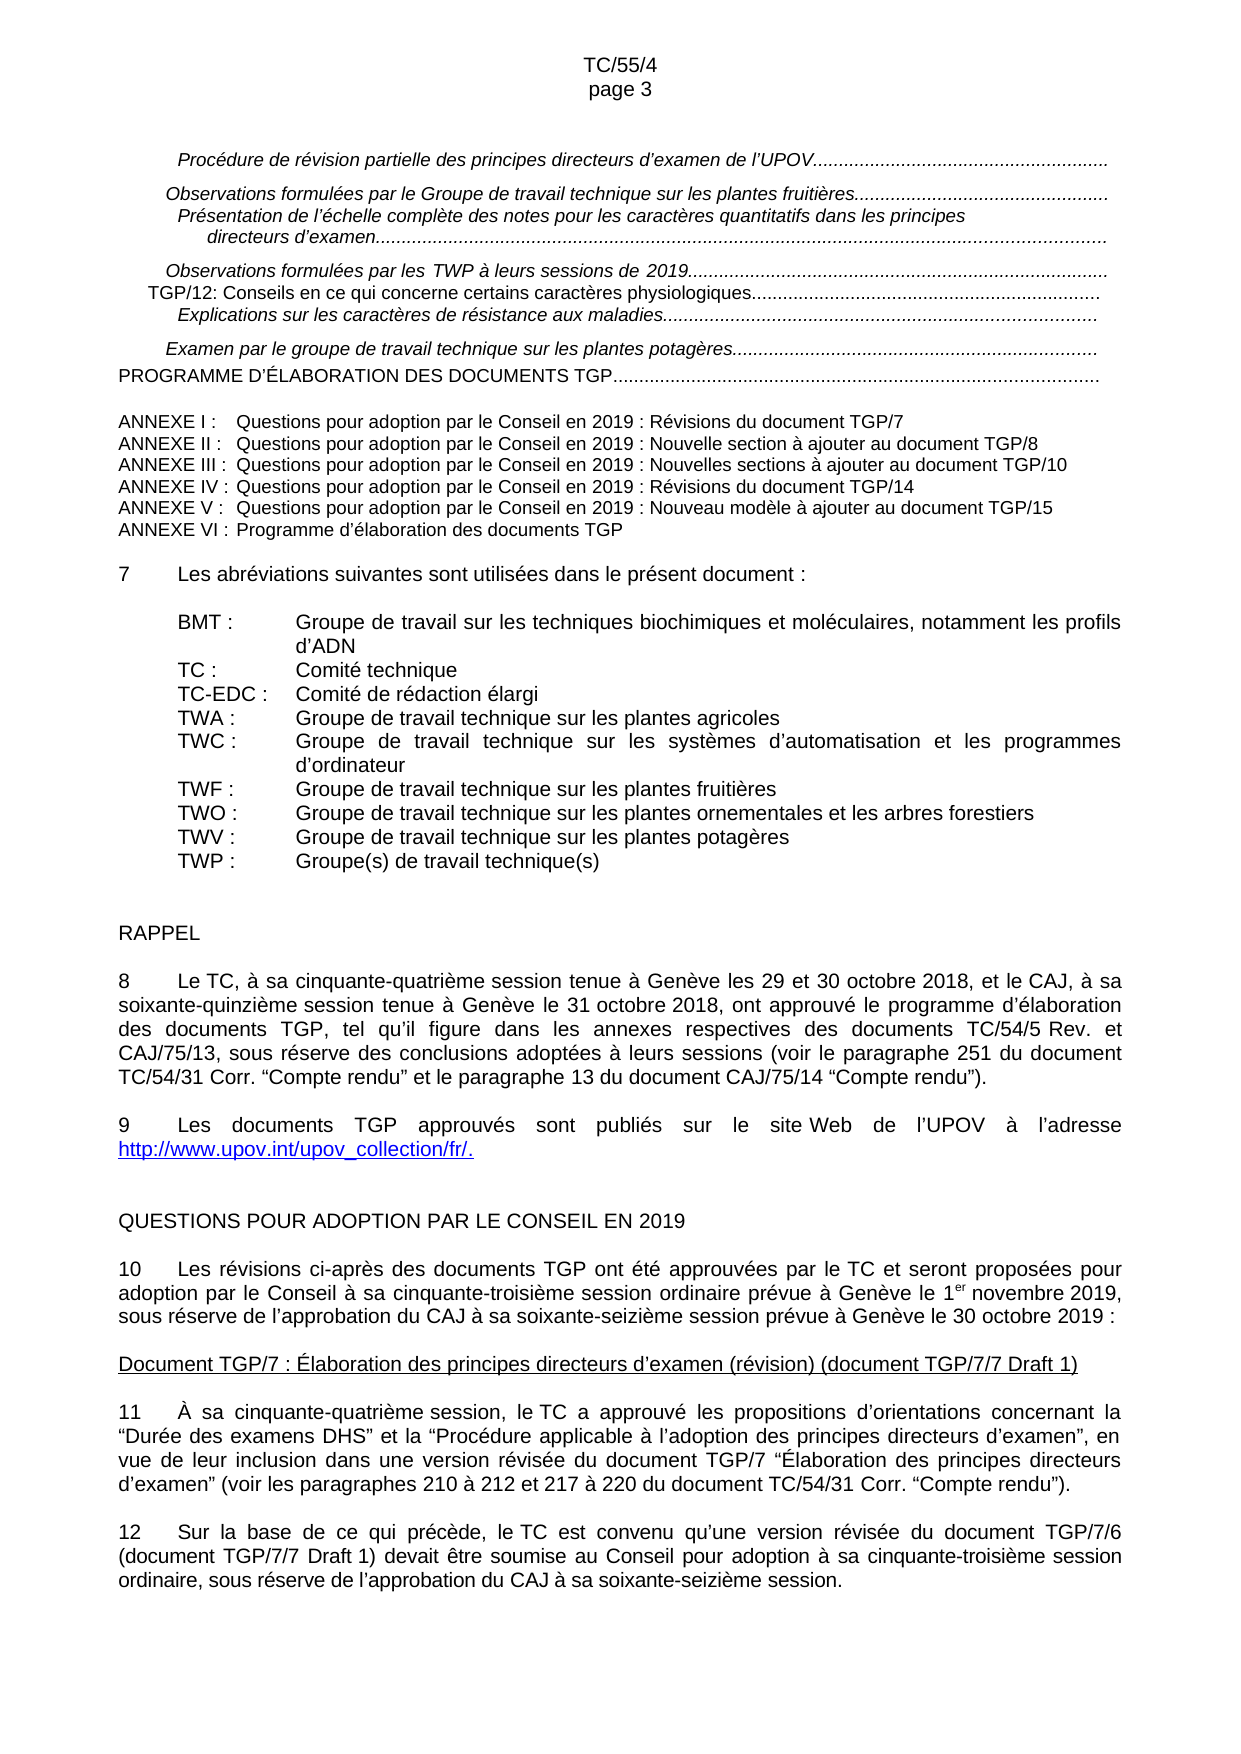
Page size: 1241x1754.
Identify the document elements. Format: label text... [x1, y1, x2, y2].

text ANNEXE V : Questions pour adoption par le Conseil en 2019 : Nouveau modèle à ajouter au document TGP/15 [118, 497, 1122, 518]
text Examen par le groupe de travail technique sur les plantes potagères 10 [165, 337, 1033, 359]
text Sur la base de ce qui précède, le TC est convenu qu’une version révisée du document TGP/7/6 (document TGP/7/7 Draft 1) devait être soumise au Conseil pour adoption à sa cinquante-troisième session ordinaire, sous réserve de l’approbation du CAJ à sa soixante-seizième session. [118, 1520, 1122, 1592]
text Document TGP/7 : Élaboration des principes directeurs d’examen (révision) (document TGP/7/7 Draft 1) [118, 1352, 1122, 1376]
text Les révisions ci-après des documents TGP ont été approuvées par le TC et seront proposées pour adoption par le Conseil à sa cinquante-troisième session ordinaire prévue à Genève le 1er novembre 2019, sous réserve de l’approbation du CAJ à sa soixante-seizième session prévue à Genève le 30 octobre 2019 : [118, 1256, 1122, 1328]
text ANNEXE VI : Programme d’élaboration des documents TGP [118, 518, 1122, 540]
text ANNEXE III : Questions pour adoption par le Conseil en 2019 : Nouvelles sections à ajouter au document TGP/10 [118, 454, 1122, 475]
text TC-EDC : Comité de rédaction élargi [177, 681, 1122, 705]
text TWC : Groupe de travail technique sur les systèmes d’automatisation et les programmes d’ordinateur [177, 729, 1122, 777]
text ANNEXE II : Questions pour adoption par le Conseil en 2019 : Nouvelle section à ajouter au document TGP/8 [118, 432, 1122, 454]
text ANNEXE I : Questions pour adoption par le Conseil en 2019 : Révisions du document TGP/7 [118, 411, 1122, 432]
text Les abréviations suivantes sont utilisées dans le présent document : [118, 562, 1122, 586]
text À sa cinquante-quatrième session, le TC a approuvé les propositions d’orientations concernant la “Durée des examens DHS” et la “Procédure applicable à l’adoption des principes directeurs d’examen”, en vue de leur inclusion dans une version révisée du document TGP/7 “Élaboration des principes directeurs d’examen” (voir les paragraphes 210 à 212 et 217 à 220 du document TC/54/31 Corr. “Compte rendu”). [118, 1400, 1122, 1496]
text TGP/12: Conseils en ce qui concerne certains caractères physiologiques 10 [148, 282, 1033, 303]
text BMT : Groupe de travail sur les techniques biochimiques et moléculaires, notamment les profils d’ADN [177, 609, 1122, 657]
text Procédure de révision partielle des principes directeurs d’examen de l’UPOV 8 [177, 149, 974, 171]
text TWP : Groupe(s) de travail technique(s) [177, 849, 1122, 873]
text Observations formulées par le Groupe de travail technique sur les plantes fruitières 8 [165, 183, 1033, 204]
text Le TC, à sa cinquante-quatrième session tenue à Genève les 29 et 30 octobre 2018, et le CAJ, à sa soixante-quinzième session tenue à Genève le 31 octobre 2018, ont approuvé le programme d’élaboration des documents TGP, tel qu’il figure dans les annexes respectives des documents TC/54/5 Rev. et CAJ/75/13, sous réserve des conclusions adoptées à leurs sessions (voir le paragraphe 251 du document TC/54/31 Corr. “Compte rendu” et le paragraphe 13 du document CAJ/75/14 “Compte rendu”). [118, 969, 1122, 1089]
text Programme d’élaboration des documents TGP 11 [118, 365, 974, 387]
text Observations formulées par les TWP à leurs sessions de 2019 9 [165, 260, 1033, 282]
text Présentation de l’échelle complète des notes pour les caractères quantitatifs dans les principes directeurs d’examen 9 [177, 204, 974, 248]
text Rappel [118, 921, 1122, 945]
text Questions pour adoption par le Conseil en 2019 [118, 1208, 1122, 1232]
text ANNEXE IV : Questions pour adoption par le Conseil en 2019 : Révisions du document TGP/14 [118, 475, 1122, 497]
text TWO : Groupe de travail technique sur les plantes ornementales et les arbres forestiers [177, 801, 1122, 825]
text TWV : Groupe de travail technique sur les plantes potagères [177, 825, 1122, 849]
text Explications sur les caractères de résistance aux maladies 10 [177, 303, 974, 325]
text TWA : Groupe de travail technique sur les plantes agricoles [177, 705, 1122, 729]
text Les documents TGP approuvés sont publiés sur le site Web de l’UPOV à l’adresse http://www.upov.int/upov_collection/fr/. [118, 1113, 1122, 1161]
text TWF : Groupe de travail technique sur les plantes fruitières [177, 777, 1122, 801]
text TC : Comité technique [177, 657, 1122, 681]
